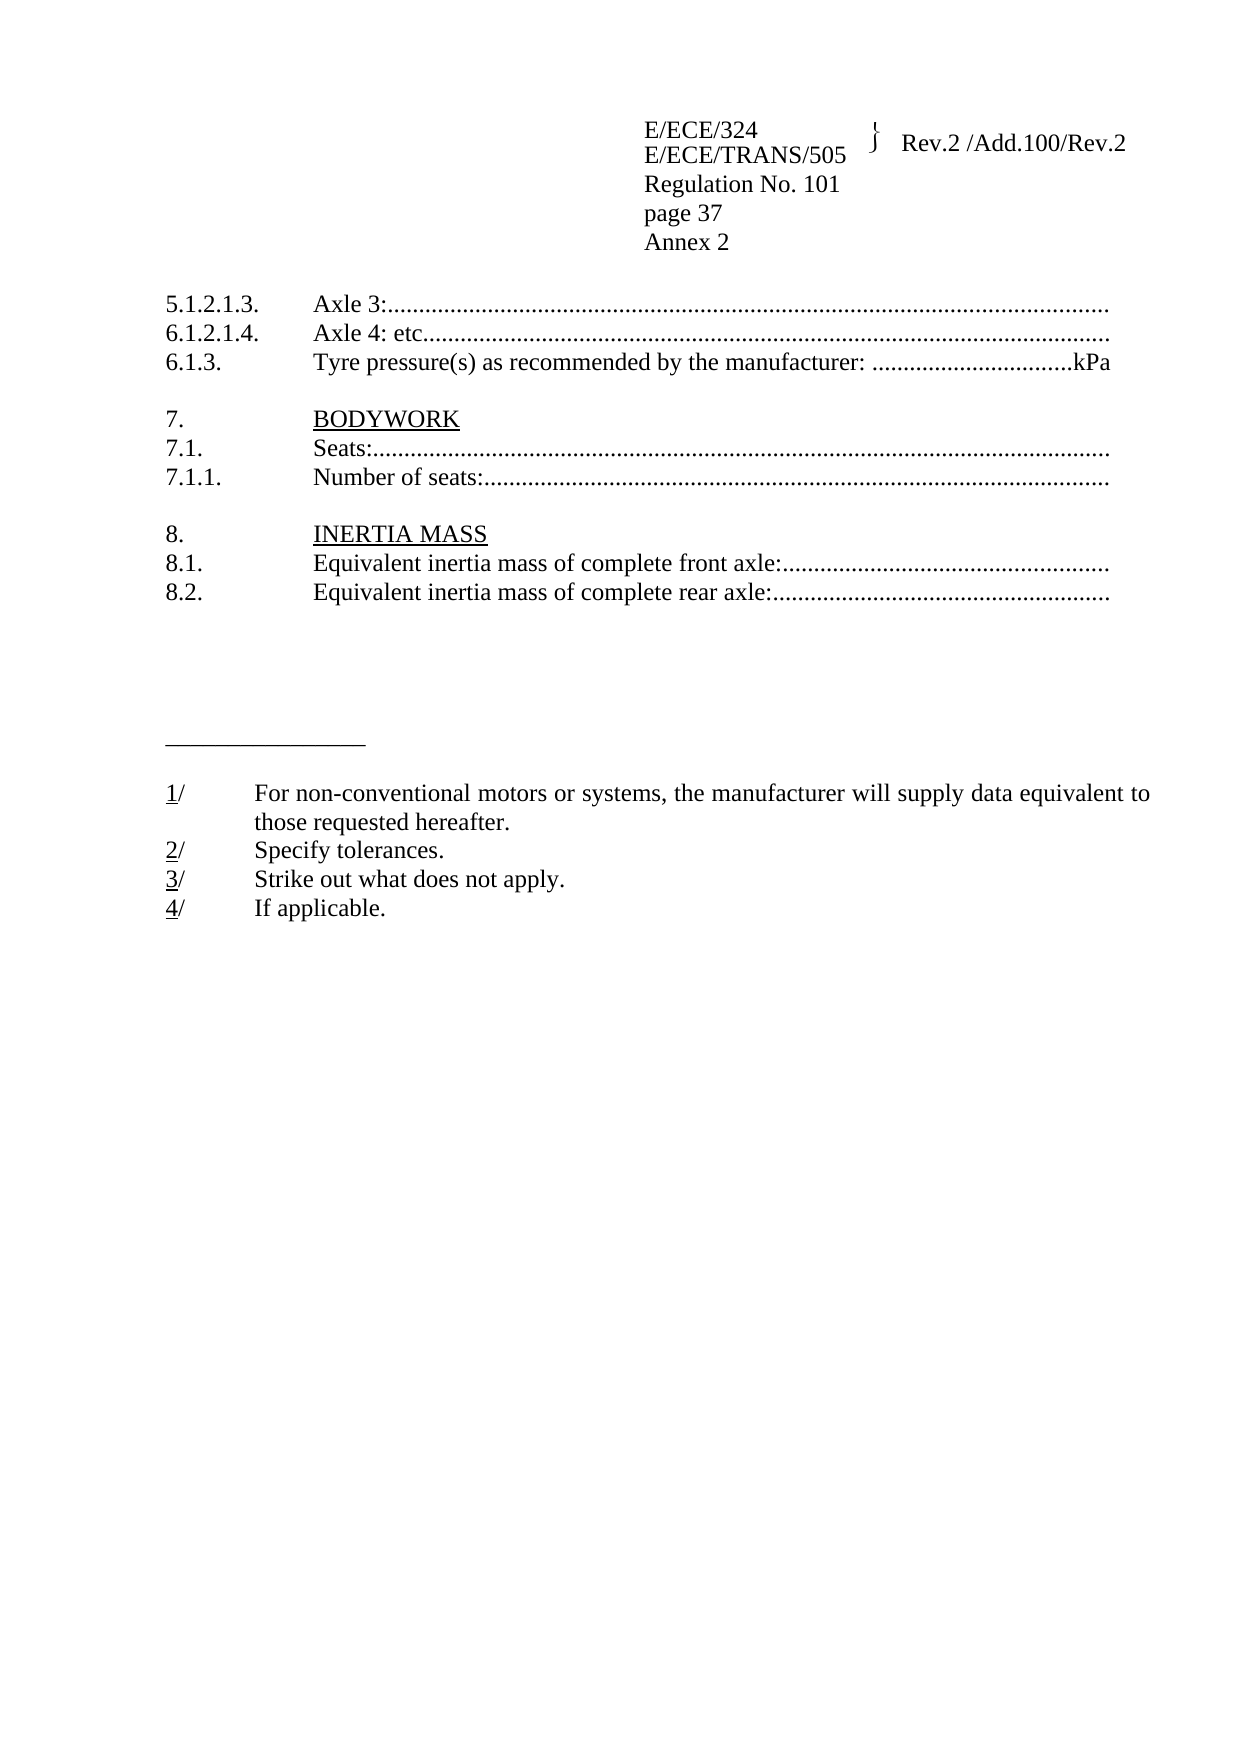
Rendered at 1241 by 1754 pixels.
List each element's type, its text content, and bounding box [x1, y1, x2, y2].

text 8.2. Equivalent inertia mass of complete rear axle: [165, 577, 1152, 606]
text 4/ If applicable. [165, 893, 1152, 922]
text 6.1.3. pressure(s) as recommended by the manufacturer: kPa [165, 347, 1152, 376]
text 7.1.1. Number of seats: [165, 462, 1152, 491]
text 1/ For non-conventional motors or systems, the manufacturer will supply data equivalent to those requested hereafter. [165, 778, 1152, 836]
subtitle 7. BODYWORK [165, 404, 1152, 433]
text 3/ Strike out what does not apply. [165, 864, 1152, 893]
text 6.1.2.1.4. Axle 4: etc. [165, 318, 1152, 347]
text 2/ Specify tolerances. [165, 836, 1152, 864]
text 8. INERTIA MASS [165, 519, 1152, 548]
text 5.1.2.1.3. Axle 3: [165, 289, 1152, 318]
text 8.1. Equivalent inertia mass of complete front axle: [165, 548, 1152, 577]
subtitle 7.1. Seats: [165, 433, 1152, 462]
text ________________ [165, 721, 1152, 749]
